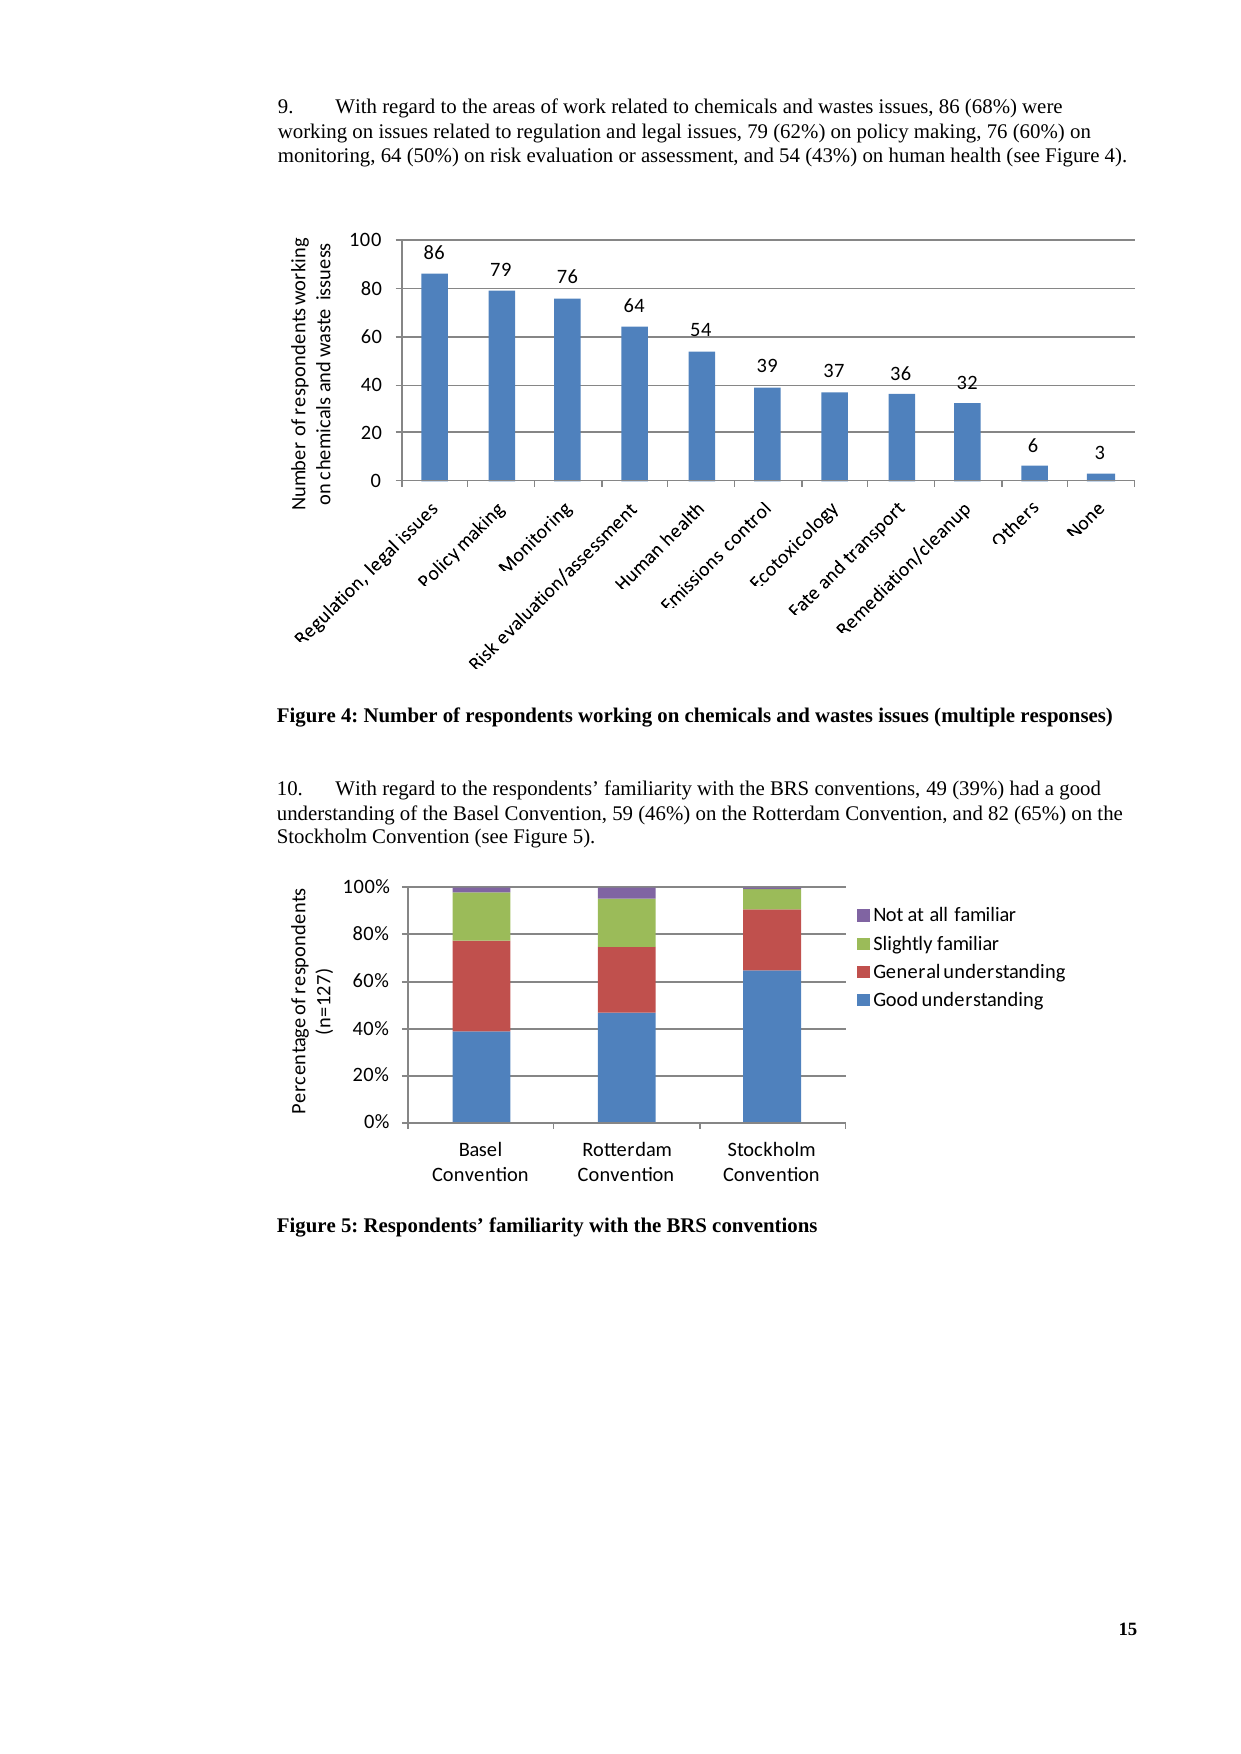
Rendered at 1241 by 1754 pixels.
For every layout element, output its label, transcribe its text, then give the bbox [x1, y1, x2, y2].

text Figure 4: Number of respondents working on chemicals and wastes issues (multiple responses) [277, 703, 1137, 727]
list With regard to the respondents’ familiarity with the BRS conventions, 49 (39%) had a good understanding of the Basel Convention, 59 (46%) on the Rotterdam Convention, and 82 (65%) on the Stockholm Convention (see Figure 5). [277, 776, 1137, 848]
text Figure 5: Respondents’ familiarity with the BRS conventions [277, 1213, 1137, 1237]
list With regard to the areas of work related to chemicals and wastes issues, 86 (68%) were working on issues related to regulation and legal issues, 79 (62%) on policy making, 76 (60%) on monitoring, 64 (50%) on risk evaluation or assessment, and 54 (43%) on human health (see Figure 4). [278, 94, 1137, 167]
